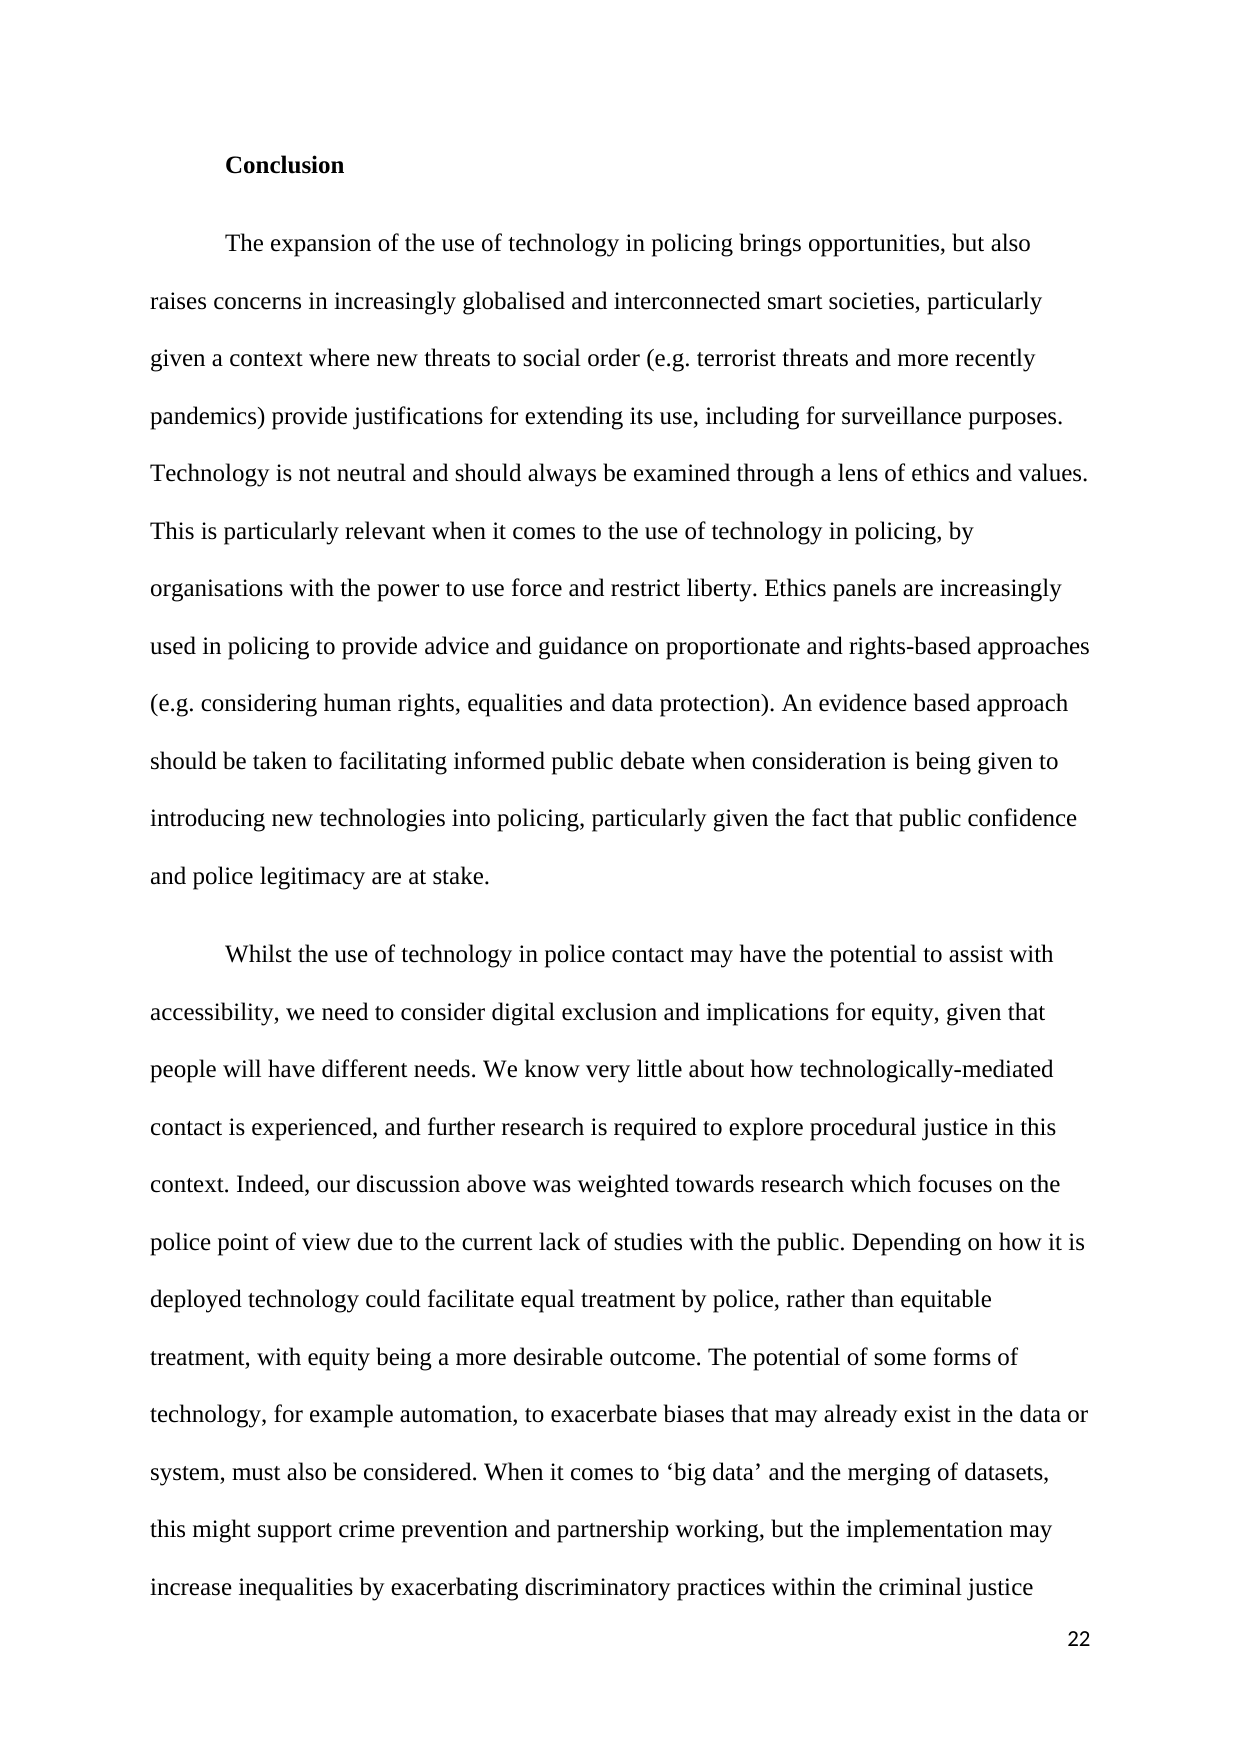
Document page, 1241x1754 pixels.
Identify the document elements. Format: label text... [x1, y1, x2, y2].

text The expansion of the use of technology in policing brings opportunities, but also raises concerns in increasingly globalised and interconnected smart societies, particularly given a context where new threats to social order (e.g. terrorist threats and more recently pandemics) provide justifications for extending its use, including for surveillance purposes. Technology is not neutral and should always be examined through a lens of ethics and values. This is particularly relevant when it comes to the use of technology in policing, by organisations with the power to use force and restrict liberty. Ethics panels are increasingly used in policing to provide advice and guidance on proportionate and rights-based approaches (e.g. considering human rights, equalities and data protection). An evidence based approach should be taken to facilitating informed public debate when consideration is being given to introducing new technologies into policing, particularly given the fact that public confidence and police legitimacy are at stake. [150, 228, 1090, 889]
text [150, 939, 1090, 1600]
subtitle Conclusion [150, 150, 1090, 179]
